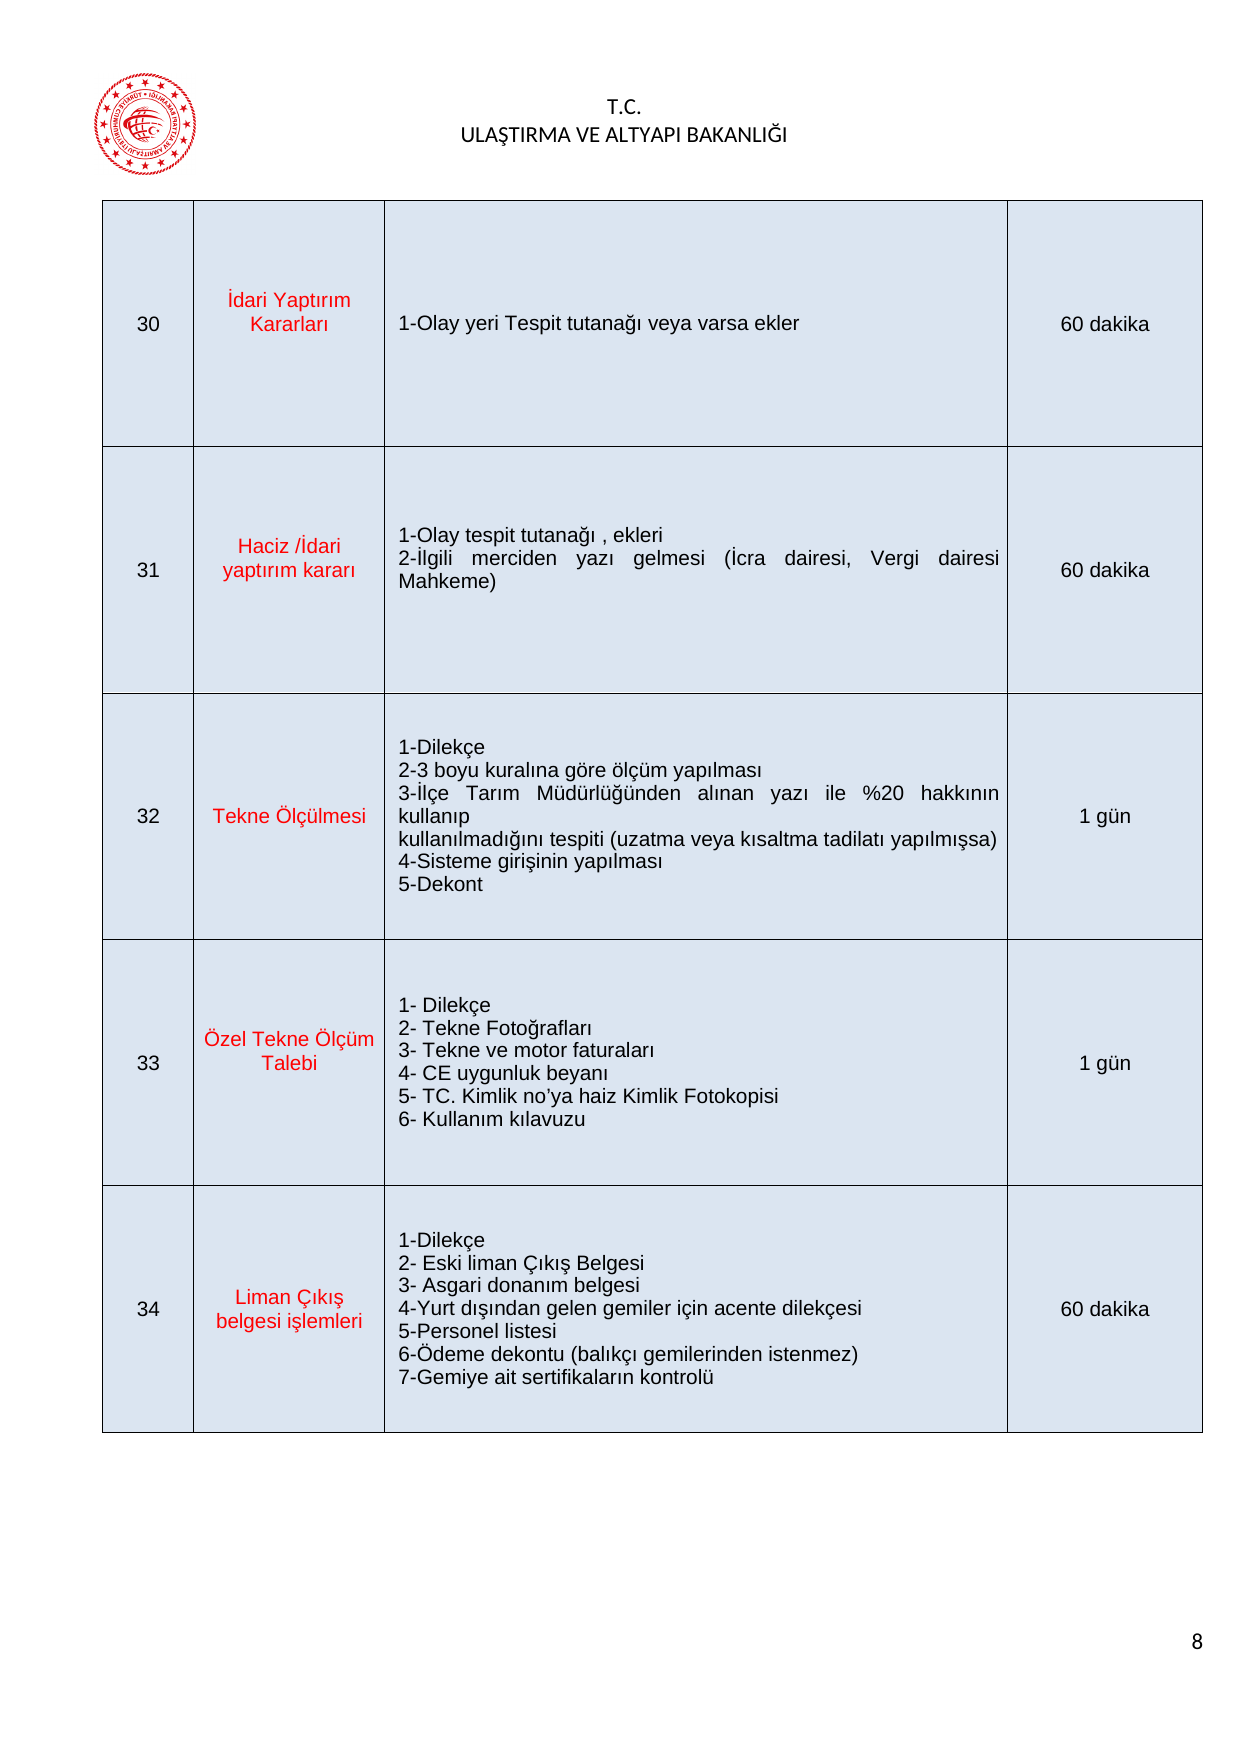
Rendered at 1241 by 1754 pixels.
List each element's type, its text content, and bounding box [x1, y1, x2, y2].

table_cell 1-Olay yeri Tespit tutanağı veya varsa ekler [385, 201, 1007, 446]
table_cell Haciz /İdari yaptırım kararı [194, 447, 384, 692]
table_cell 60 dakika [1008, 201, 1202, 446]
table_cell 34 [103, 1186, 193, 1432]
table_cell 30 [103, 201, 193, 446]
table_cell İdari Yaptırım Kararları [194, 201, 384, 446]
table_cell 1-Dilekçe 2-3 boyu kuralına göre ölçüm yapılması 3-İlçe Tarım Müdürlüğünden alınan yazı ile %20 hakkının kullanıp kullanılmadığını tespiti (uzatma veya kısaltma tadilatı yapılmışsa) 4-Sisteme girişinin yapılması 5-Dekont [385, 694, 1007, 939]
table_cell 32 [103, 694, 193, 939]
table_cell 31 [103, 447, 193, 692]
table_cell Liman Çıkış belgesi işlemleri [194, 1186, 384, 1432]
table_cell 1-Dilekçe 2- Eski liman Çıkış Belgesi 3- Asgari donanım belgesi 4-Yurt dışından gelen gemiler için acente dilekçesi 5-Personel listesi 6-Ödeme dekontu (balıkçı gemilerinden istenmez) 7-Gemiye ait sertifikaların kontrolü [385, 1186, 1007, 1432]
table_cell 1-Olay tespit tutanağı , ekleri 2-İlgili merciden yazı gelmesi (İcra dairesi, Vergi dairesi Mahkeme) [385, 447, 1007, 692]
table_cell 1 gün [1008, 694, 1202, 939]
table_cell 60 dakika [1008, 1186, 1202, 1432]
table_cell 1 gün [1008, 940, 1202, 1185]
table_cell Özel Tekne Ölçüm Talebi [194, 940, 384, 1185]
table_cell 60 dakika [1008, 447, 1202, 692]
table_cell 33 [103, 940, 193, 1185]
picture [94, 73, 196, 175]
table_cell Tekne Ölçülmesi [194, 694, 384, 939]
table_cell 1- Dilekçe 2- Tekne Fotoğrafları 3- Tekne ve motor faturaları 4- CE uygunluk beyanı 5- TC. Kimlik no’ya haiz Kimlik Fotokopisi 6- Kullanım kılavuzu [385, 940, 1007, 1185]
